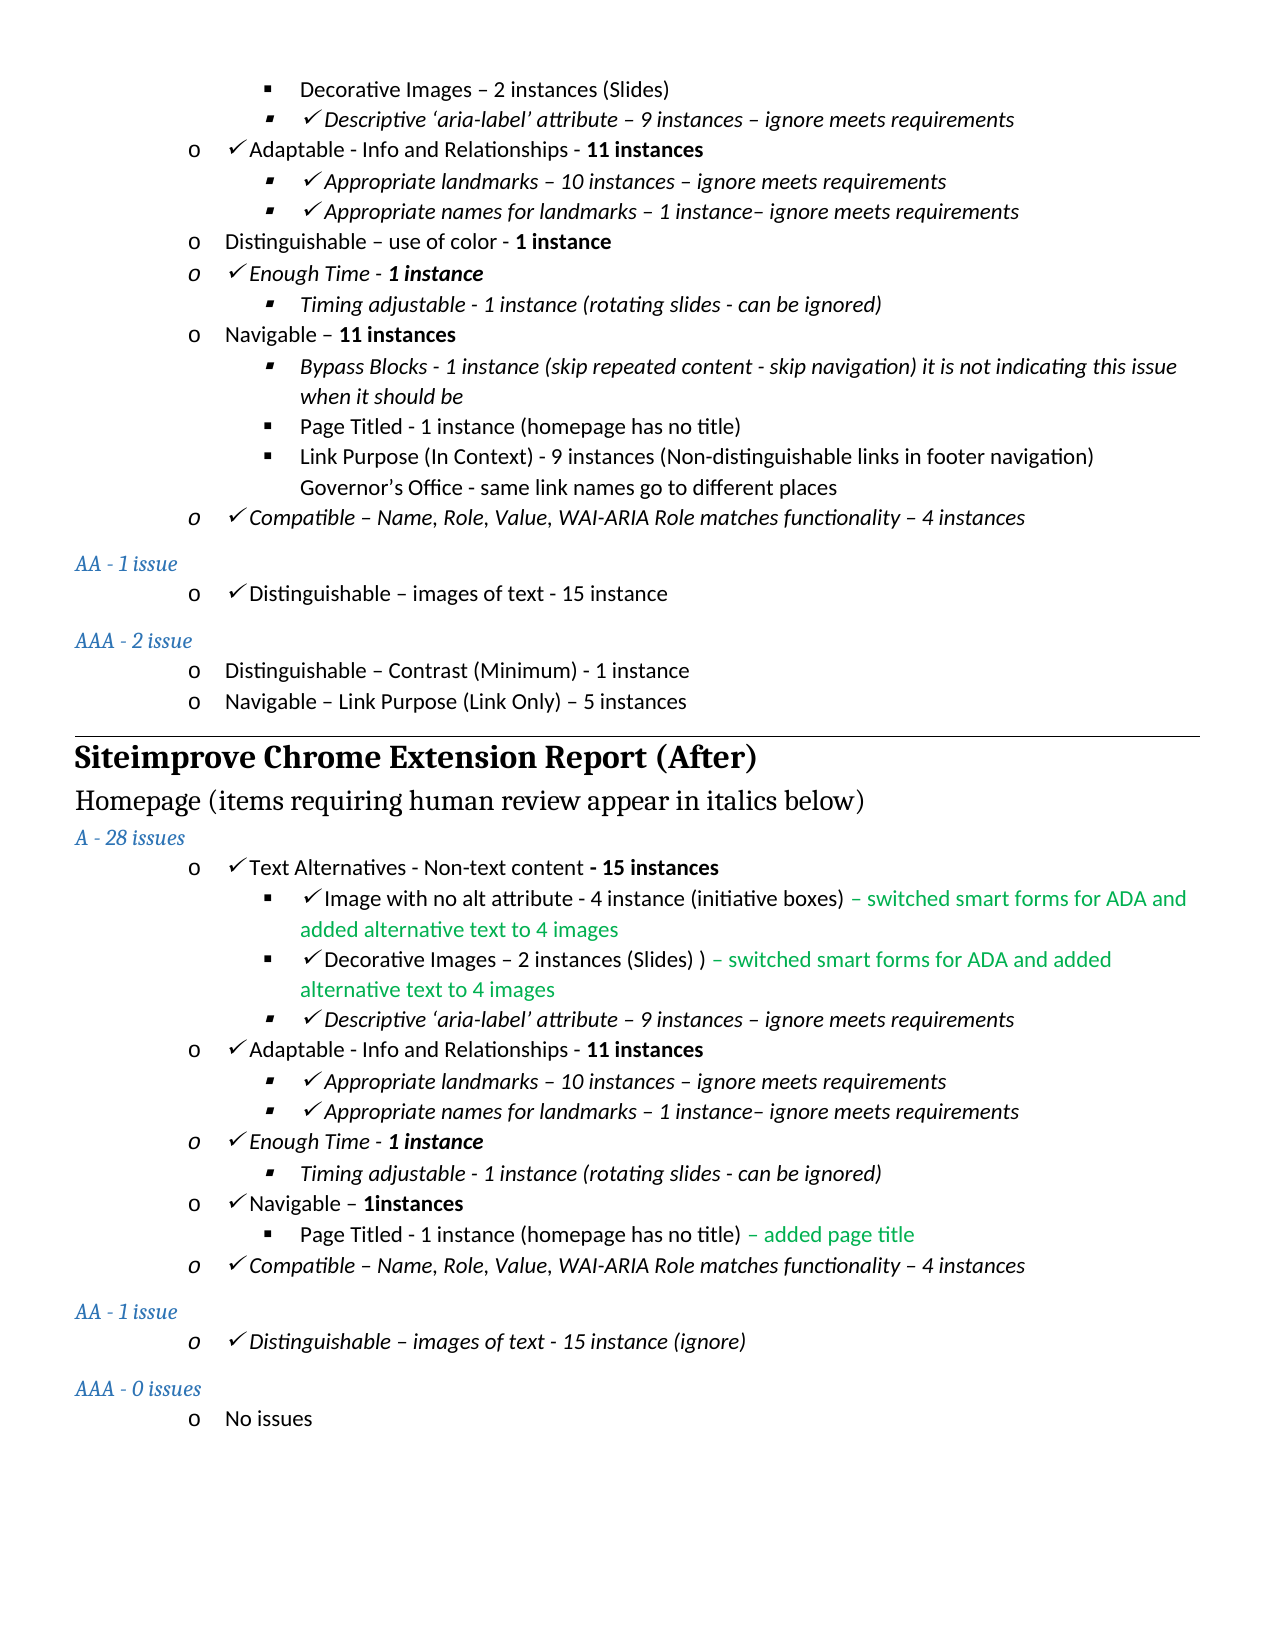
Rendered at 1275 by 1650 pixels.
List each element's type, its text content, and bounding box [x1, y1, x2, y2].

list Navigable – 11 instances [187, 320, 1200, 349]
list Text Alternatives - Non-text content - 15 instances [187, 853, 1200, 882]
list Distinguishable – Contrast (Minimum) - 1 instance [187, 656, 1200, 685]
subtitle AA - 1 issue [75, 551, 1200, 577]
list Enough Time - 1 instance [187, 1127, 1200, 1157]
list Navigable – 1instances [187, 1189, 1200, 1218]
list Distinguishable – images of text - 15 instance [187, 579, 1200, 609]
subtitle Homepage (items requiring human review appear in italics below) [75, 784, 1200, 818]
list Page Titled - 1 instance (homepage has no title) – added page title [262, 1221, 1200, 1248]
list Page Titled - 1 instance (homepage has no title) [262, 412, 1200, 440]
list Image with no alt attribute - 4 instance (initiative boxes) – switched smart forms for ADA and added alternative text to 4 images [262, 884, 1200, 943]
list Enough Time - 1 instance [187, 259, 1200, 288]
subtitle AAA - 0 issues [75, 1375, 1200, 1402]
list Decorative Images – 2 instances (Slides) ) – switched smart forms for ADA and added alternative text to 4 images [262, 945, 1200, 1003]
subtitle A - 28 issues [75, 824, 1200, 851]
list Appropriate landmarks – 10 instances – ignore meets requirements [262, 1067, 1200, 1095]
list Bypass Blocks - 1 instance (skip repeated content - skip navigation) it is not indicating this issue when it should be [262, 352, 1200, 410]
list Appropriate names for landmarks – 1 instance– ignore meets requirements [262, 197, 1200, 225]
list Link Purpose (In Context) - 9 instances (Non-distinguishable links in footer navigation) Governor’s Office - same link names go to different places [262, 442, 1200, 501]
list Distinguishable – use of color - 1 instance [187, 227, 1200, 256]
list Appropriate names for landmarks – 1 instance– ignore meets requirements [262, 1097, 1200, 1125]
list Compatible – Name, Role, Value, WAI-ARIA Role matches functionality – 4 instances [187, 1251, 1200, 1280]
list Decorative Images – 2 instances (Slides) [262, 75, 1200, 103]
list Adaptable - Info and Relationships - 11 instances [187, 1036, 1200, 1065]
subtitle AA - 1 issue [75, 1299, 1200, 1325]
subtitle AAA - 2 issue [75, 628, 1200, 654]
list Descriptive ‘aria-label’ attribute – 9 instances – ignore meets requirements [262, 1005, 1200, 1033]
list Navigable – Link Purpose (Link Only) – 5 instances [187, 687, 1200, 717]
list Compatible – Name, Role, Value, WAI-ARIA Role matches functionality – 4 instances [187, 503, 1200, 532]
list Descriptive ‘aria-label’ attribute – 9 instances – ignore meets requirements [262, 105, 1200, 133]
list Adaptable - Info and Relationships - 11 instances [187, 135, 1200, 164]
list Timing adjustable - 1 instance (rotating slides - can be ignored) [262, 1159, 1200, 1187]
subtitle Siteimprove Chrome Extension Report (After) [75, 737, 1200, 777]
list Appropriate landmarks – 10 instances – ignore meets requirements [262, 167, 1200, 195]
list Timing adjustable - 1 instance (rotating slides - can be ignored) [262, 290, 1200, 318]
list No issues [187, 1404, 1200, 1433]
list Distinguishable – images of text - 15 instance (ignore) [187, 1327, 1200, 1356]
